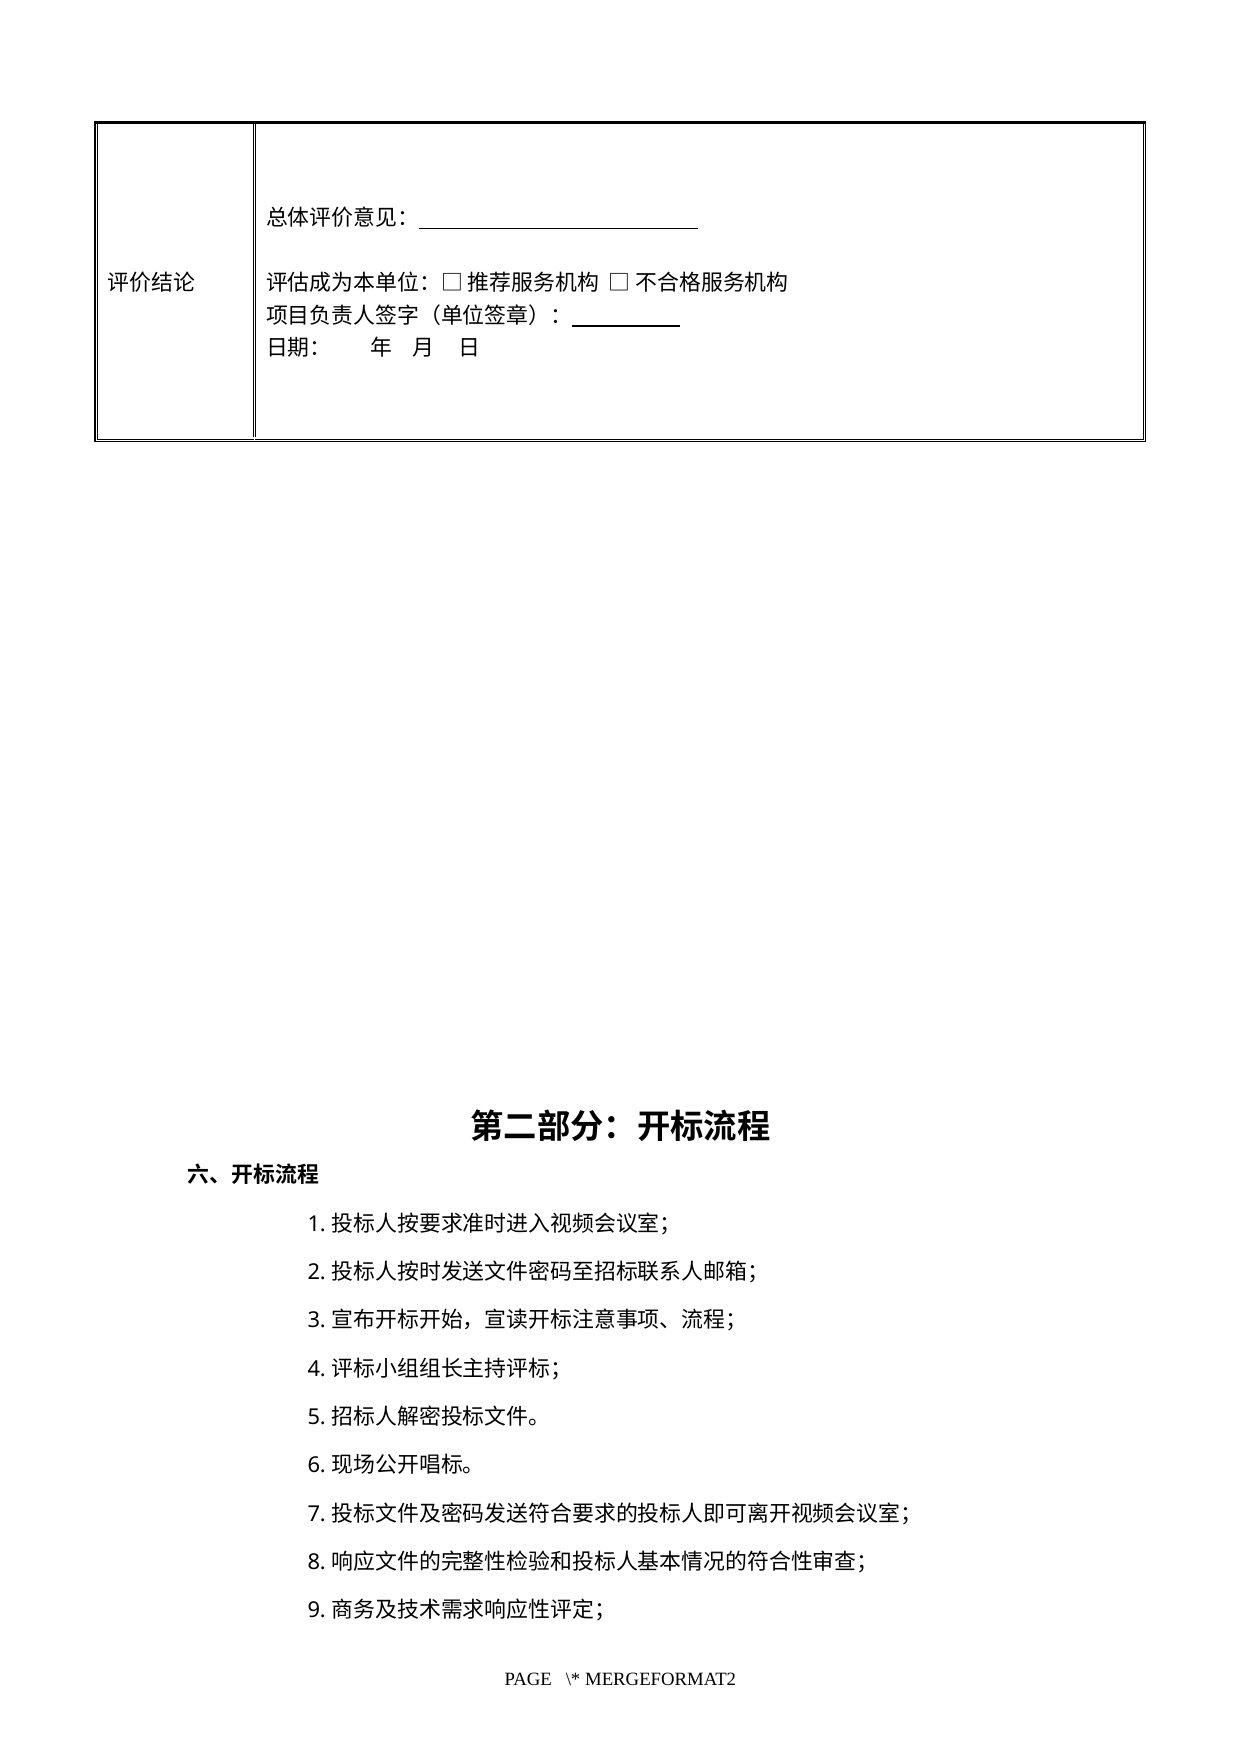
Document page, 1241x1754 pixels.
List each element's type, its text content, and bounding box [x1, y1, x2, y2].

table_cell 总体评价意见： 评估成为本单位：□ 推荐服务机构 □ 不合格服务机构 项目负责人签字（单位签章）： 日期： 年 月 日 [255, 124, 1143, 439]
list 响应文件的完整性检验和投标人基本情况的符合性审查； [262, 1543, 1053, 1576]
list 开标流程 [187, 1157, 1053, 1189]
text 第二部分：开标流程 [187, 1092, 1053, 1157]
list 宣布开标开始，宣读开标注意事项、流程； [262, 1302, 1053, 1334]
list 招标人解密投标文件。 [262, 1398, 1053, 1431]
list 评标小组组长主持评标； [262, 1350, 1053, 1383]
list 投标人按时发送文件密码至招标联系人邮箱； [262, 1253, 1053, 1286]
list 投标人按要求准时进入视频会议室； [262, 1205, 1053, 1238]
list 商务及技术需求响应性评定； [262, 1592, 1053, 1624]
list 现场公开唱标。 [262, 1447, 1053, 1479]
table_cell 评价结论 [98, 124, 254, 439]
list 投标文件及密码发送符合要求的投标人即可离开视频会议室； [262, 1495, 1053, 1528]
